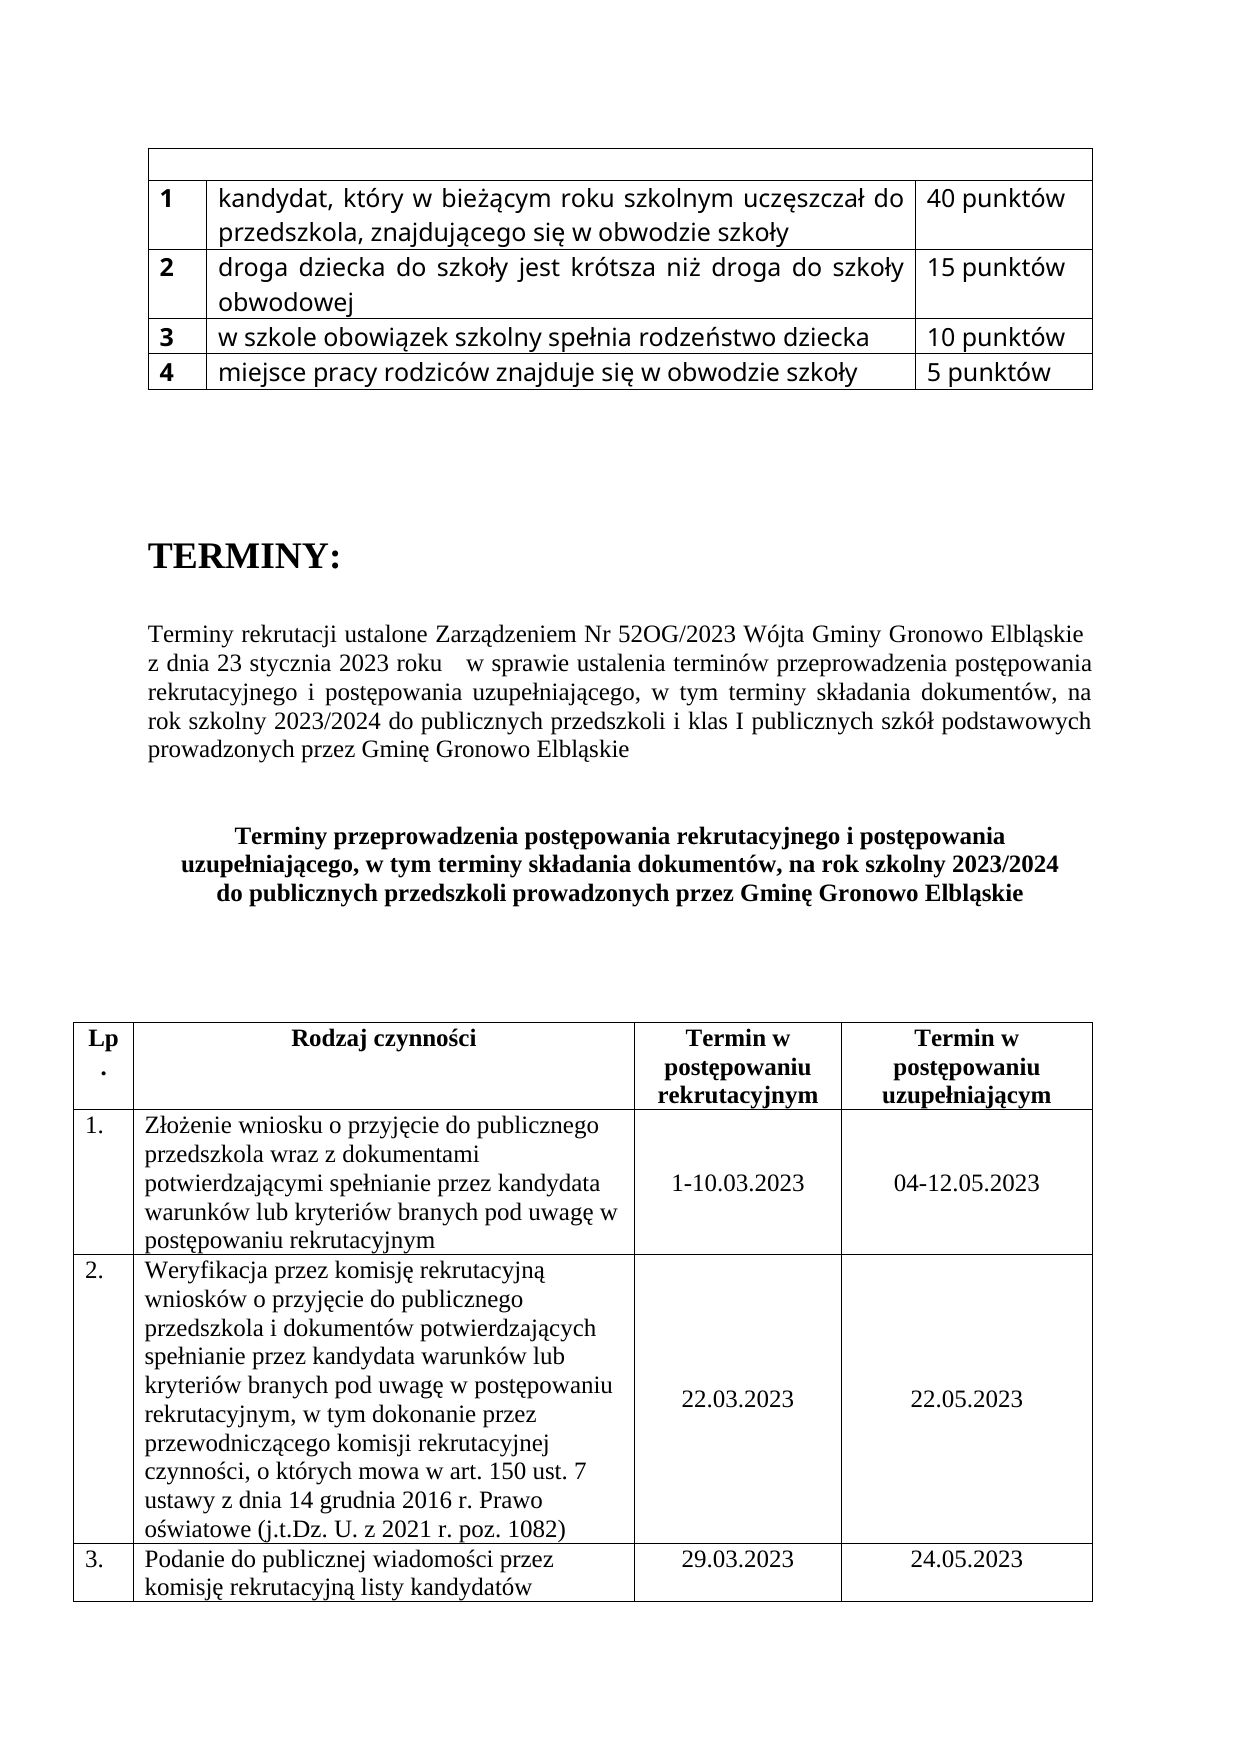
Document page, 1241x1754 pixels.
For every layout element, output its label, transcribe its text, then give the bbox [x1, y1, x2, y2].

table_cell 3 [149, 319, 206, 353]
table_cell 5 punktów [916, 354, 1092, 388]
table_cell 10 punktów [916, 319, 1092, 353]
table_cell kandydat, który w bieżącym roku szkolnym uczęszczał do przedszkola, znajdującego się w obwodzie szkoły [207, 181, 915, 249]
table_cell 22.05.2023 [842, 1255, 1092, 1543]
table_cell 2. [74, 1255, 133, 1543]
table_cell droga dziecka do szkoły jest krótsza niż droga do szkoły obwodowej [207, 250, 915, 318]
text uzupełniającego, w tym terminy składania dokumentów, na rok szkolny 2023/2024 [148, 849, 1093, 878]
table_cell miejsce pracy rodziców znajduje się w obwodzie szkoły [207, 354, 915, 388]
text Terminy przeprowadzenia postępowania rekrutacyjnego i postępowania [148, 821, 1093, 849]
table_cell 1-10.03.2023 [635, 1110, 841, 1254]
text TERMINY: [148, 533, 1093, 576]
table_cell 1. [74, 1110, 133, 1254]
table_cell 24.05.2023 [842, 1544, 1092, 1601]
table_cell 1 [149, 181, 206, 249]
table_header Rodzaj czynności [134, 1023, 634, 1109]
table_cell 15 punktów [916, 250, 1092, 318]
table_cell 40 punktów [916, 181, 1092, 249]
text do publicznych przedszkoli prowadzonych przez Gminę Gronowo Elbląskie [148, 878, 1093, 907]
table_cell 22.03.2023 [635, 1255, 841, 1543]
table_header Termin w postępowaniu rekrutacyjnym [635, 1023, 841, 1109]
table_cell 2 [149, 250, 206, 318]
table_cell Weryfikacja przez komisję rekrutacyjną wniosków o przyjęcie do publicznego przedszkola i dokumentów potwierdzających spełnianie przez kandydata warunków lub kryteriów branych pod uwagę w postępowaniu rekrutacyjnym, w tym dokonanie przez przewodniczącego komisji rekrutacyjnej czynności, o których mowa w art. 150 ust. 7 ustawy z dnia 14 grudnia 2016 r. Prawo oświatowe (j.t.Dz. U. z 2021 r. poz. 1082) [134, 1255, 634, 1543]
table_cell w szkole obowiązek szkolny spełnia rodzeństwo dziecka [207, 319, 915, 353]
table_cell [134, 1544, 634, 1601]
table_cell 3. [74, 1544, 133, 1601]
table_header Lp. [74, 1023, 133, 1109]
table_header Termin w postępowaniu uzupełniającym [842, 1023, 1092, 1109]
table_cell 4 [149, 354, 206, 388]
table_cell Złożenie wniosku o przyjęcie do publicznego przedszkola wraz z dokumentami potwierdzającymi spełnianie przez kandydata warunków lub kryteriów branych pod uwagę w postępowaniu rekrutacyjnym [134, 1110, 634, 1254]
table_cell 04-12.05.2023 [842, 1110, 1092, 1254]
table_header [149, 149, 1092, 180]
text Terminy rekrutacji ustalone Zarządzeniem Nr 52OG/2023 Wójta Gminy Gronowo Elbląskie z dnia 23 stycznia 2023 roku w sprawie ustalenia terminów przeprowadzenia postępowania rekrutacyjnego i postępowania uzupełniającego, w tym terminy składania dokumentów, na rok szkolny 2023/2024 do publicznych przedszkoli i klas I publicznych szkół podstawowych prowadzonych przez Gminę Gronowo Elbląskie [148, 619, 1093, 763]
table_cell 29.03.2023 [635, 1544, 841, 1601]
